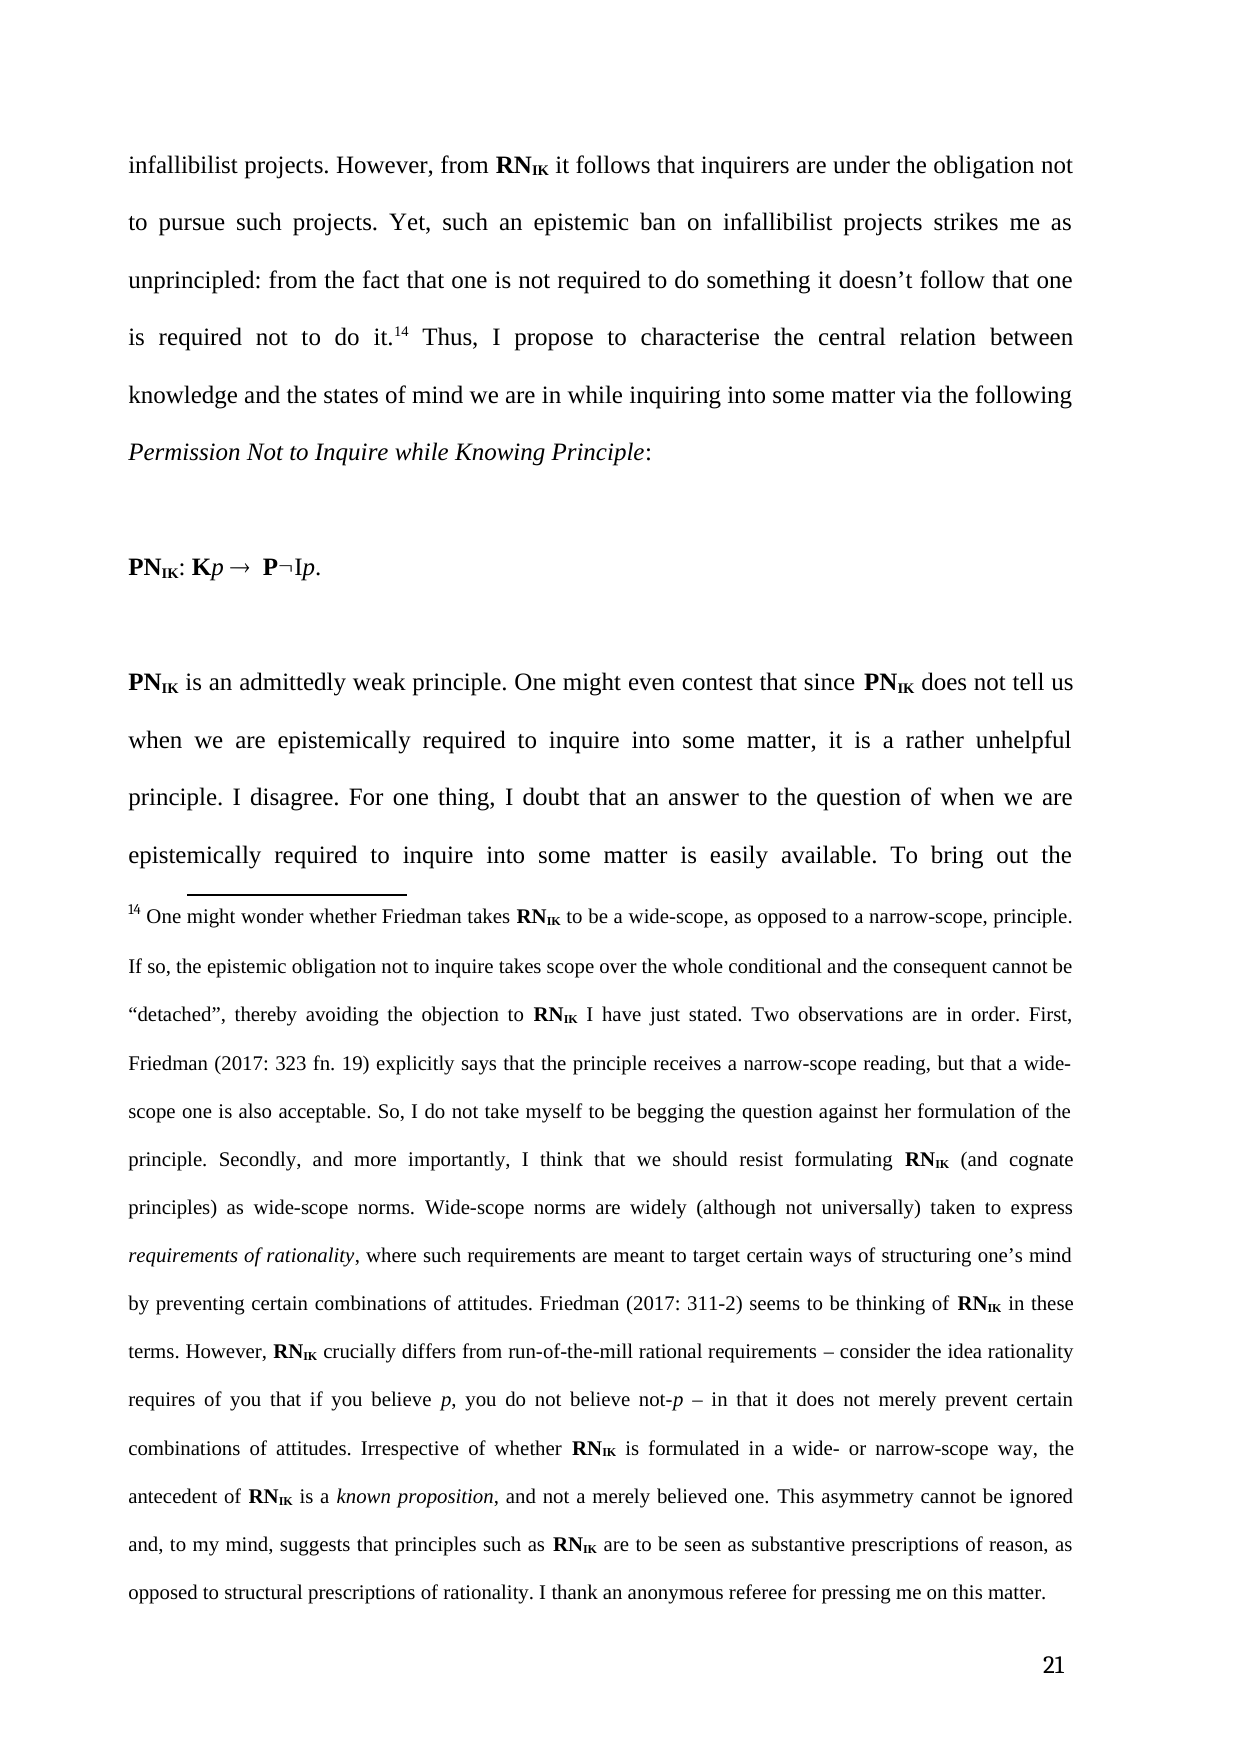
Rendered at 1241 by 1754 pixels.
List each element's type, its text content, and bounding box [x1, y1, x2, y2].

text PNIK: Kp PIp. [128, 552, 1074, 581]
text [128, 150, 1074, 466]
text PNIK is an admittedly weak principle. One might even contest that since PNIK does not tell us when we are epistemically required to inquire into some matter, it is a rather unhelpful principle. I disagree. For one thing, I doubt that an answer to the question of when we are epistemically required to inquire into some matter is easily available. To bring out the complexity of the issue at hand, let us accept the widespread idea that knowledge is the aim of inquiry. Clearly, we cannot simply say that we are epistemically required to inquire into all the questions to which we do not know the answer, for that would lead us straight into requiring us to know a lot of uninteresting and insignificant truths, thereby raising traditional philosophical eyebrows about the value of knowledge. As I see it, the question of whether or not we are epistemically required to inquire into some matters rather than others gets as deep and delicate as the question of what the sources of epistemic normativity are. Hence, just like epistemic norms might in the end be grounded into something which is not distinctively epistemic, there might be no distinctively epistemic – as opposed to, say, practical – requirement to investigate into some matter. To my mind, PNIK should not take a beating for being silent on this issue. For another, PNIK’s weakness should not be confused with uninformativeness. The principle does tell us something about the relation between knowledge and inquiry, in that it tells us that if you ought to be in an inquiring state of mind towards Q, then you don’t know the answer to Q. This places a constraint on the normative profile of the doxastic attitudes we entertain while inquiring into some matter to which I will come back below. [128, 667, 1074, 869]
